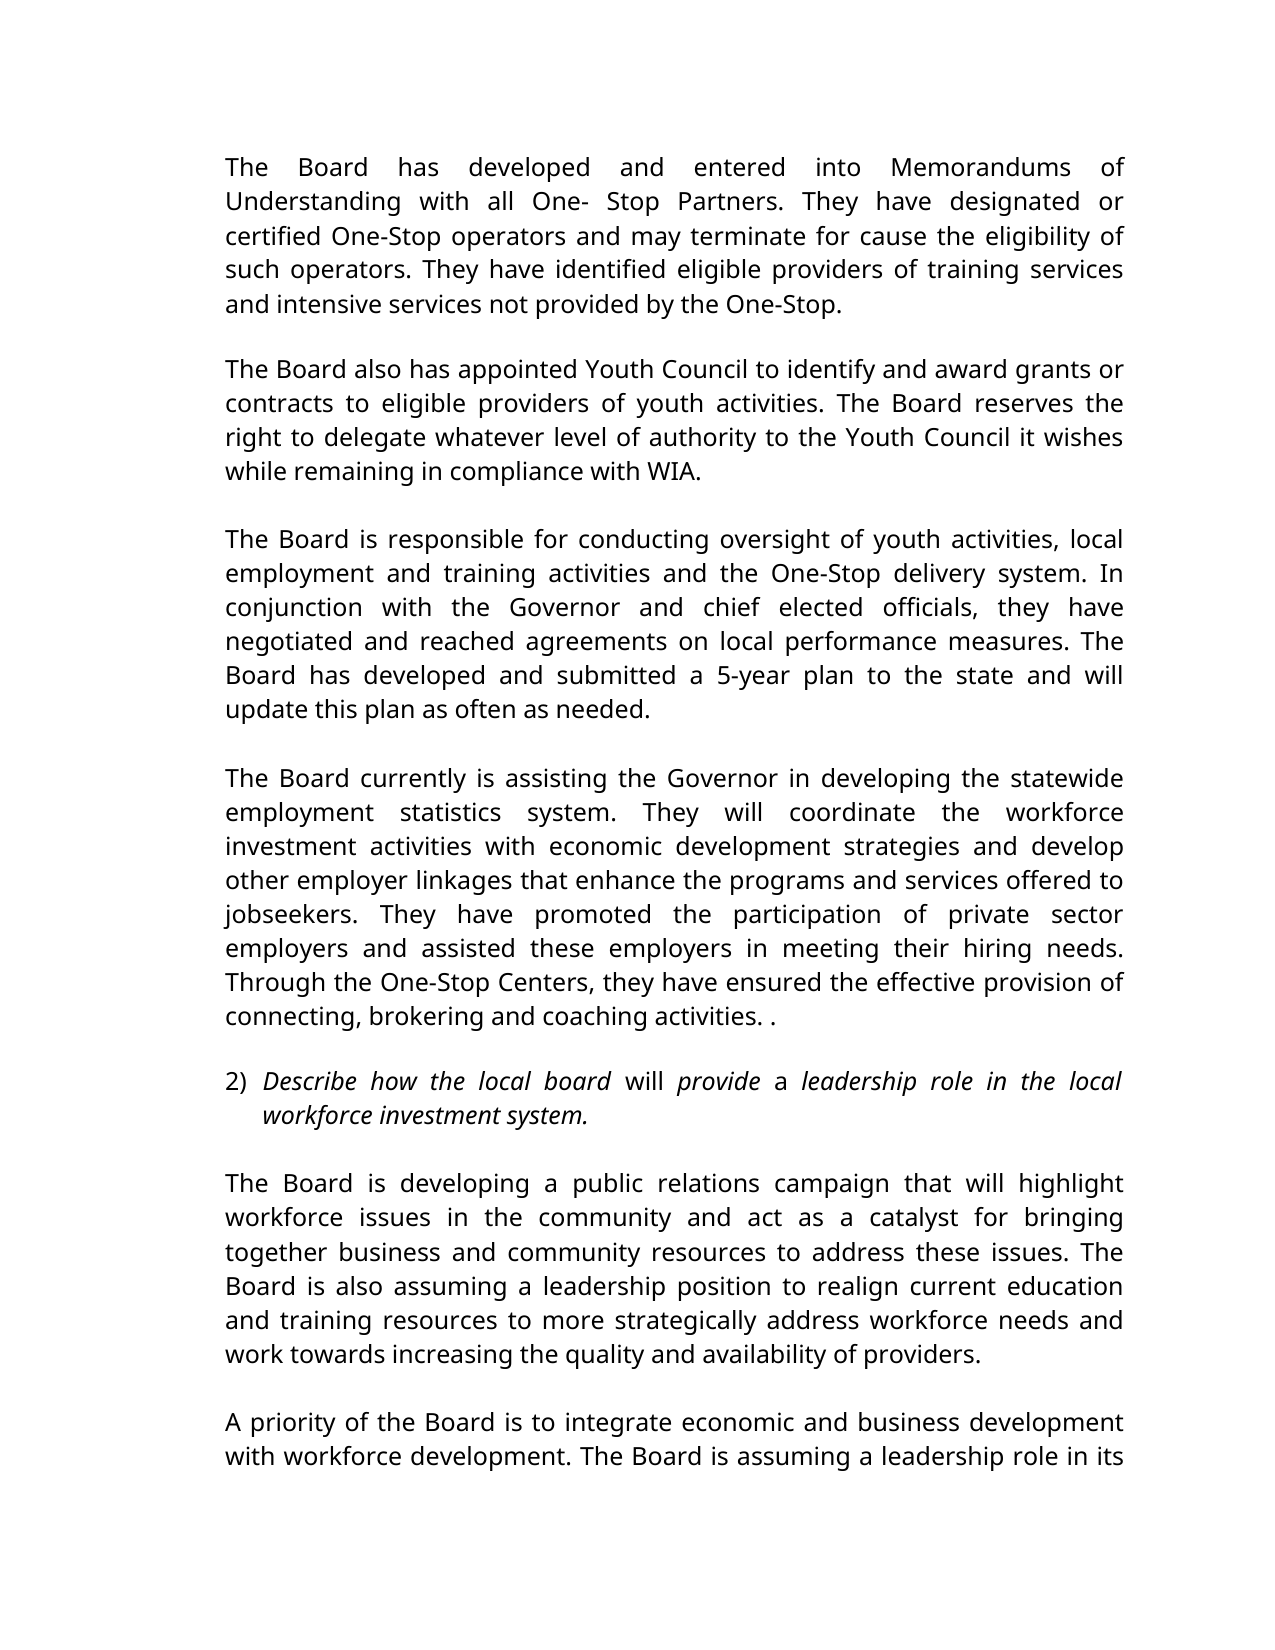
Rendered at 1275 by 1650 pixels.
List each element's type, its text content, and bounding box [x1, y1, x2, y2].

text The Board is developing a public relations campaign that will highlight workforce issues in the community and act as a catalyst for bringing together business and community resources to address these issues. The Board is also assuming a leadership position to realign current education and training resources to more strategically address workforce needs and work towards increasing the quality and availability of providers. [225, 1166, 1125, 1370]
text The Board currently is assisting the Governor in developing the statewide employment statistics system. They will coordinate the workforce investment activities with economic development strategies and develop other employer linkages that enhance the programs and services offered to jobseekers. They have promoted the participation of private sector employers and assisted these employers in meeting their hiring needs. Through the One-Stop Centers, they have ensured the effective provision of connecting, brokering and coaching activities. . [225, 760, 1125, 1033]
text The Board has developed and entered into Memorandums of Understanding with all One- Stop Partners. They have designated or certified One-Stop operators and may terminate for cause the eligibility of such operators. They have identified eligible providers of training services and intensive services not provided by the One-Stop. [225, 150, 1125, 320]
text The Board is responsible for conducting oversight of youth activities, local employment and training activities and the One-Stop delivery system. In conjunction with the Governor and chief elected officials, they have negotiated and reached agreements on local performance measures. The Board has developed and submitted a 5-year plan to the state and will update this plan as often as needed. [225, 522, 1125, 726]
text The Board also has appointed Youth Council to identify and award grants or contracts to eligible providers of youth activities. The Board reserves the right to delegate whatever level of authority to the Youth Council it wishes while remaining in compliance with WIA. [225, 351, 1125, 488]
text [225, 1404, 1125, 1473]
text 2) Describe how the local board will provide a leadership role in the local workforce investment system. [225, 1064, 1125, 1132]
